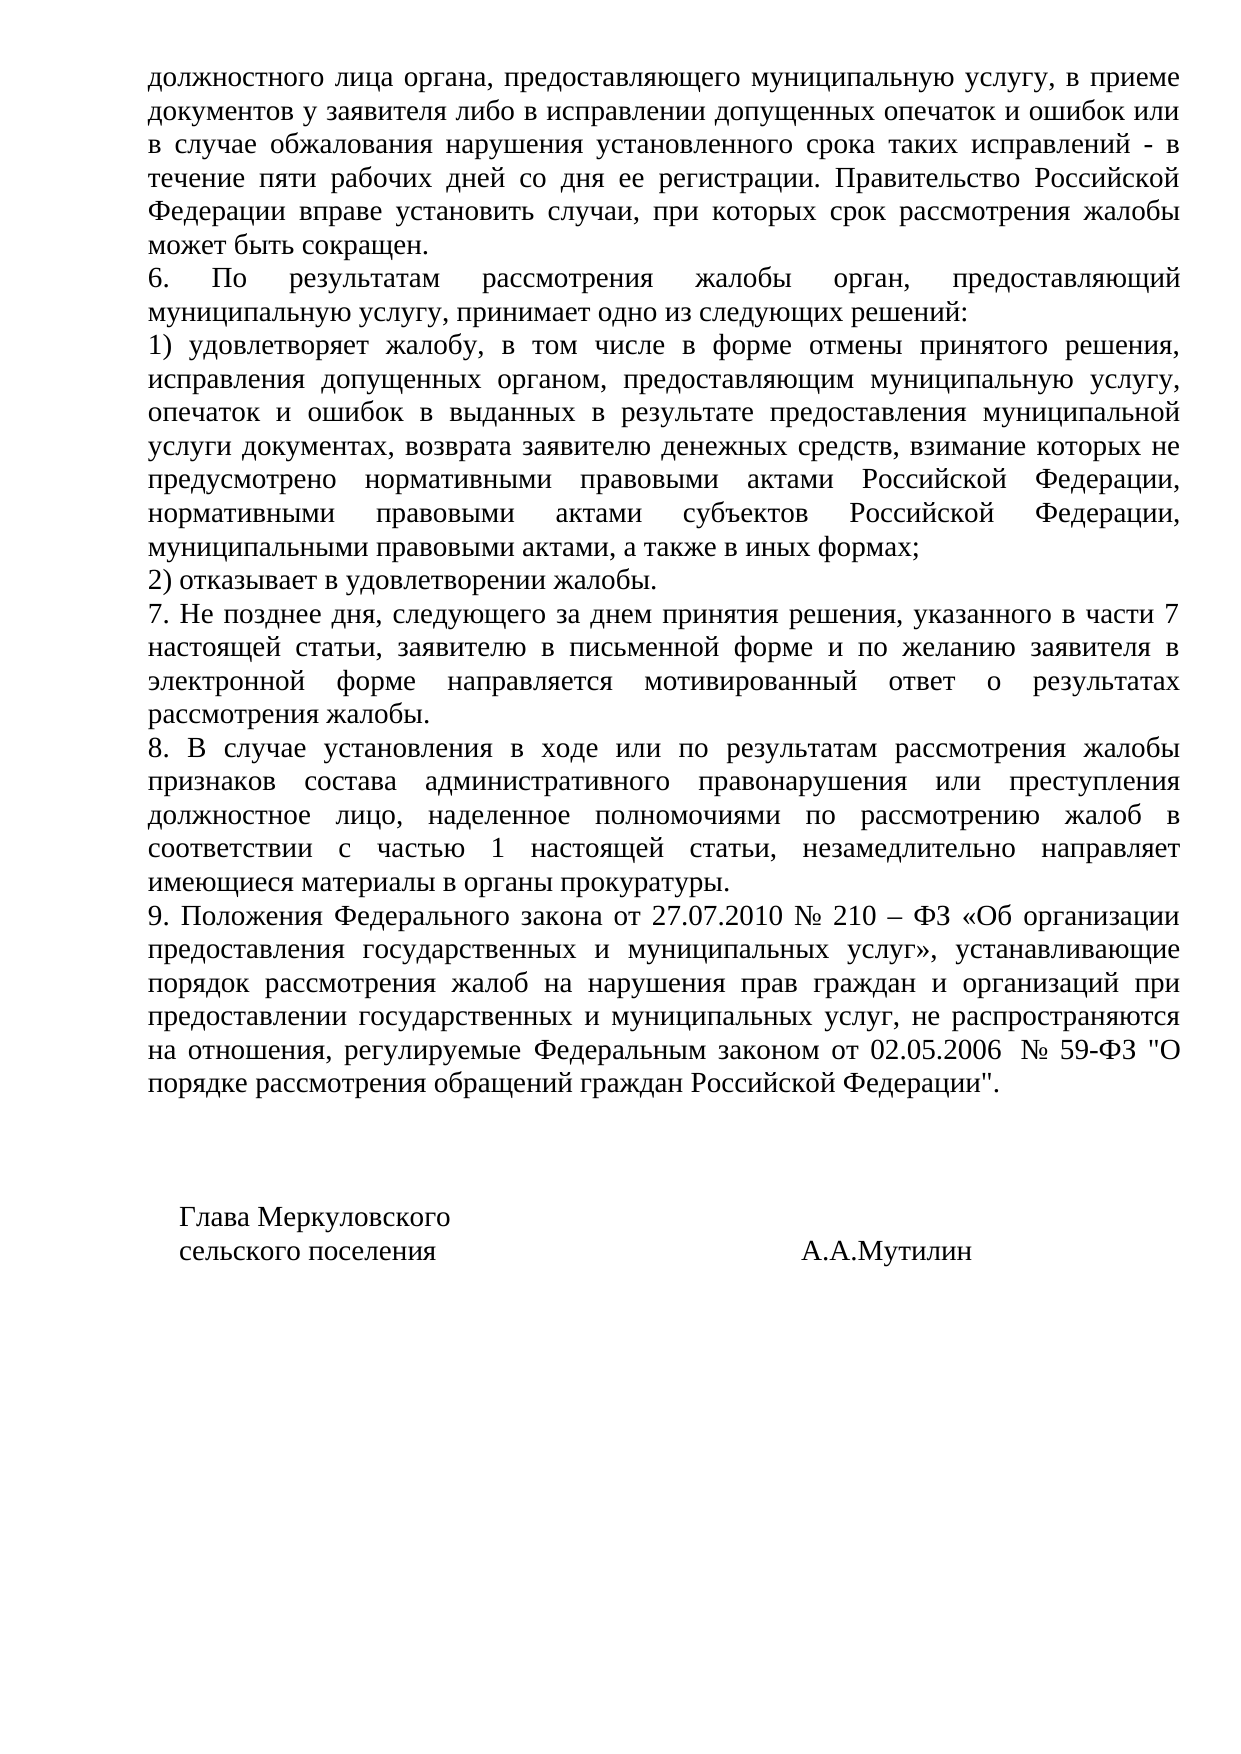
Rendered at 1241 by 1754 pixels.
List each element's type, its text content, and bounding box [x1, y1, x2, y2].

text 9. Положения Федерального закона от 27.07.2010 № 210 – ФЗ «Об организации предоставления государственных и муниципальных услуг», устанавливающие порядок рассмотрения жалоб на нарушения прав граждан и организаций при предоставлении государственных и муниципальных услуг, не распространяются на отношения, регулируемые Федеральным законом от 02.05.2006 № 59-ФЗ "О порядке рассмотрения обращений граждан Российской Федерации". [148, 898, 1181, 1099]
text 6. По результатам рассмотрения жалобы орган, предоставляющий муниципальную услугу, принимает одно из следующих решений: [148, 260, 1181, 327]
text 7. Не позднее дня, следующего за днем принятия решения, указанного в части 7 настоящей статьи, заявителю в письменной форме и по желанию заявителя в электронной форме направляется мотивированный ответ о результатах рассмотрения жалобы. [148, 596, 1181, 730]
text 1) удовлетворяет жалобу, в том числе в форме отмены принятого решения, исправления допущенных органом, предоставляющим муниципальную услугу, опечаток и ошибок в выданных в результате предоставления муниципальной услуги документах, возврата заявителю денежных средств, взимание которых не предусмотрено нормативными правовыми актами Российской Федерации, нормативными правовыми актами субъектов Российской Федерации, муниципальными правовыми актами, а также в иных формах; [148, 327, 1181, 562]
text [148, 59, 1181, 260]
text сельского поселения А.А.Мутилин [148, 1233, 1181, 1267]
text 8. В случае установления в ходе или по результатам рассмотрения жалобы признаков состава административного правонарушения или преступления должностное лицо, наделенное полномочиями по рассмотрению жалоб в соответствии с частью 1 настоящей статьи, незамедлительно направляет имеющиеся материалы в органы прокуратуры. [148, 730, 1181, 898]
text 2) отказывает в удовлетворении жалобы. [148, 562, 1181, 596]
text Глава Меркуловского [148, 1199, 1181, 1233]
